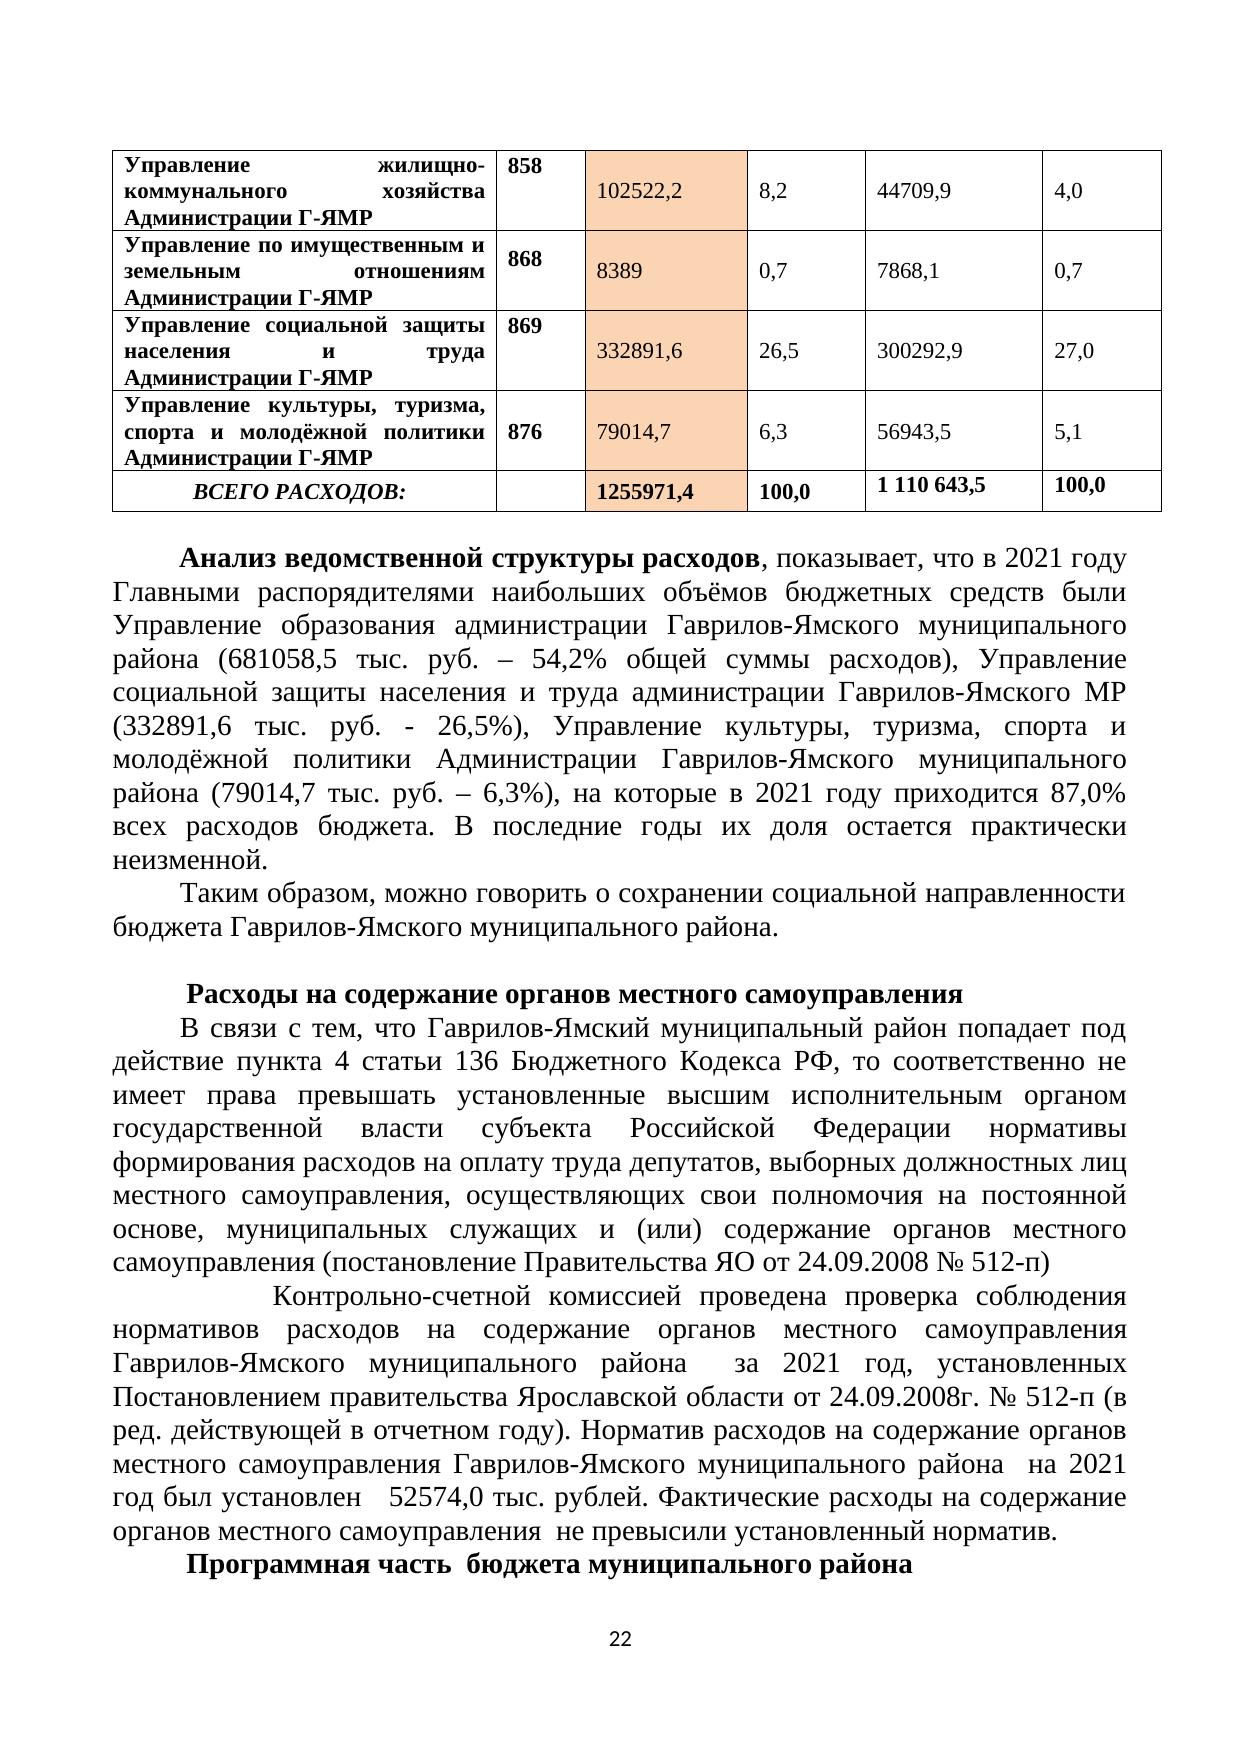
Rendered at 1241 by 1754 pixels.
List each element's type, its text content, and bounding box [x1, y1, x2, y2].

table_cell 858 [497, 151, 585, 230]
table_cell 876 [497, 391, 585, 470]
text Расходы на содержание органов местного самоуправления [112, 976, 1128, 1010]
table_cell 44709,9 [866, 151, 1042, 230]
table_cell ВСЕГО РАСХОДОВ: [113, 471, 496, 511]
text Программная часть бюджета муниципального района [112, 1546, 1128, 1580]
table_cell Управление культуры, туризма, спорта и молодёжной политики Администрации Г-ЯМР [113, 391, 496, 470]
table_cell 1 110 643,5 [866, 471, 1042, 511]
table_cell 56943,5 [866, 391, 1042, 470]
text В связи с тем, что Гаврилов-Ямский муниципальный район попадает под действие пункта 4 статьи 136 Бюджетного Кодекса РФ, то соответственно не имеет права превышать установленные высшим исполнительным органом государственной власти субъекта Российской Федерации нормативы формирования расходов на оплату труда депутатов, выборных должностных лиц местного самоуправления, осуществляющих свои полномочия на постоянной основе, муниципальных служащих и (или) содержание органов местного самоуправления (постановление Правительства ЯО от 24.09.2008 № 512-п) [112, 1010, 1128, 1278]
table_cell 7868,1 [866, 231, 1042, 310]
table_cell Управление по имущественным и земельным отношениям Администрации Г-ЯМР [113, 231, 496, 310]
text Анализ ведомственной структуры расходов, показывает, что в 2021 году Главными распорядителями наибольших объёмов бюджетных средств были Управление образования администрации Гаврилов-Ямского муниципального района (681058,5 тыс. руб. – 54,2% общей суммы расходов), Управление социальной защиты населения и труда администрации Гаврилов-Ямского МР (332891,6 тыс. руб. - 26,5%), Управление культуры, туризма, спорта и молодёжной политики Администрации Гаврилов-Ямского муниципального района (79014,7 тыс. руб. – 6,3%), на которые в 2021 году приходится 87,0% всех расходов бюджета. В последние годы их доля остается практически неизменной. [112, 540, 1128, 876]
table_cell 26,5 [748, 311, 865, 390]
table_cell Управление социальной защиты населения и труда Администрации Г-ЯМР [113, 311, 496, 390]
table_cell 79014,7 [586, 391, 747, 470]
table_cell 868 [497, 231, 585, 310]
table_cell Управление жилищно-коммунального хозяйства Администрации Г-ЯМР [113, 151, 496, 230]
table_cell 27,0 [1043, 311, 1161, 390]
table_cell 300292,9 [866, 311, 1042, 390]
text Таким образом, можно говорить о сохранении социальной направленности бюджета Гаврилов-Ямского муниципального района. [112, 876, 1128, 943]
table_cell 0,7 [748, 231, 865, 310]
table_cell 5,1 [1043, 391, 1161, 470]
table_cell 8389 [586, 231, 747, 310]
table_cell 100,0 [1043, 471, 1161, 511]
table_cell 4,0 [1043, 151, 1161, 230]
table_cell [497, 471, 585, 511]
text Контрольно-счетной комиссией проведена проверка соблюдения нормативов расходов на содержание органов местного самоуправления Гаврилов-Ямского муниципального района за 2021 год, установленных Постановлением правительства Ярославской области от 24.09.2008г. № 512-п (в ред. действующей в отчетном году). Норматив расходов на содержание органов местного самоуправления Гаврилов-Ямского муниципального района на 2021 год был установлен 52574,0 тыс. рублей. Фактические расходы на содержание органов местного самоуправления не превысили установленный норматив. [112, 1278, 1128, 1546]
table_cell 869 [497, 311, 585, 390]
table_cell 6,3 [748, 391, 865, 470]
table_cell 0,7 [1043, 231, 1161, 310]
table_cell 1255971,4 [586, 471, 747, 511]
table_cell 332891,6 [586, 311, 747, 390]
table_cell 102522,2 [586, 151, 747, 230]
table_cell 8,2 [748, 151, 865, 230]
table_cell 100,0 [748, 471, 865, 511]
